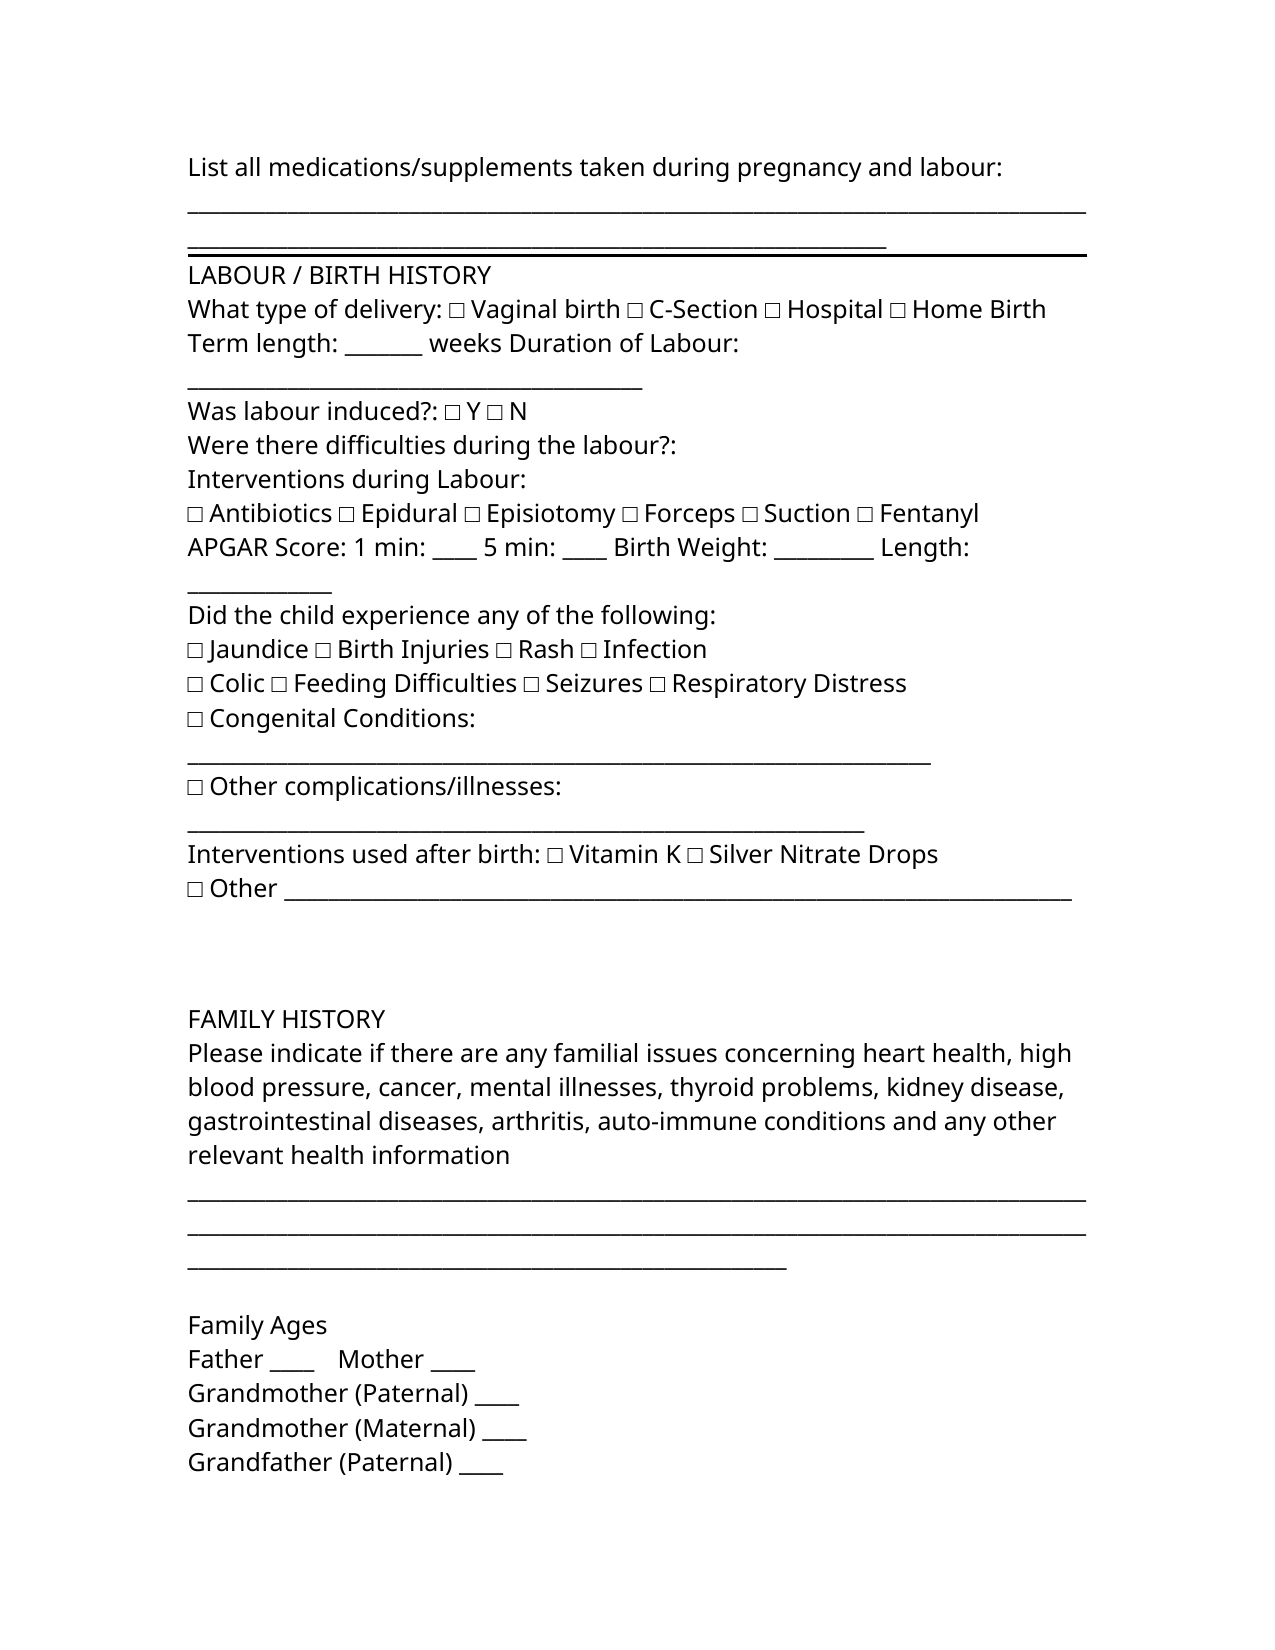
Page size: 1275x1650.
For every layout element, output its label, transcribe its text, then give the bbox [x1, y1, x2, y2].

text Interventions used after birth: □ Vitamin K □ Silver Nitrate Drops [187, 836, 1087, 871]
text □ Antibiotics □ Epidural □ Episiotomy □ Forceps □ Suction □ Fentanyl [187, 496, 1087, 530]
text Family Ages [187, 1274, 1087, 1342]
text List all medications/supplements taken during pregnancy and labour: ________________________________________________________________________________________________________________________________________________ [187, 150, 1087, 257]
text Father ____ Mother ____ [187, 1342, 1087, 1376]
text □ Colic □ Feeding Difficulties □ Seizures □ Respiratory Distress [187, 666, 1087, 700]
text What type of delivery: □ Vaginal birth □ C-Section □ Hospital □ Home Birth [187, 291, 1087, 326]
text Please indicate if there are any familial issues concerning heart health, high blood pressure, cancer, mental illnesses, thyroid problems, kidney disease, gastrointestinal diseases, arthritis, auto-immune conditions and any other relevant health information [187, 1036, 1087, 1172]
text □ Congenital Conditions: ___________________________________________________________________ [187, 700, 1087, 768]
text □ Jaundice □ Birth Injuries □ Rash □ Infection [187, 632, 1087, 666]
text Grandfather (Paternal) ____ [187, 1444, 1087, 1478]
text Were there difficulties during the labour?: [187, 428, 1087, 462]
text □ Other complications/illnesses: _____________________________________________________________ [187, 768, 1087, 836]
text Was labour induced?: □ Y □ N [187, 394, 1087, 428]
text Did the child experience any of the following: [187, 598, 1087, 632]
text APGAR Score: 1 min: ____ 5 min: ____ Birth Weight: _________ Length: _____________ [187, 530, 1087, 598]
text Term length: _______ weeks Duration of Labour: _________________________________________ [187, 326, 1087, 394]
text Grandmother (Paternal) ____ [187, 1376, 1087, 1410]
text Grandmother (Maternal) ____ [187, 1410, 1087, 1444]
text LABOUR / BIRTH HISTORY [187, 257, 1087, 291]
text □ Other _______________________________________________________________________ [187, 871, 1087, 904]
text ________________________________________________________________________________________________________________________________________________________________________________________________________________________ [187, 1172, 1087, 1274]
text FAMILY HISTORY [187, 1001, 1087, 1036]
text Interventions during Labour: [187, 462, 1087, 496]
